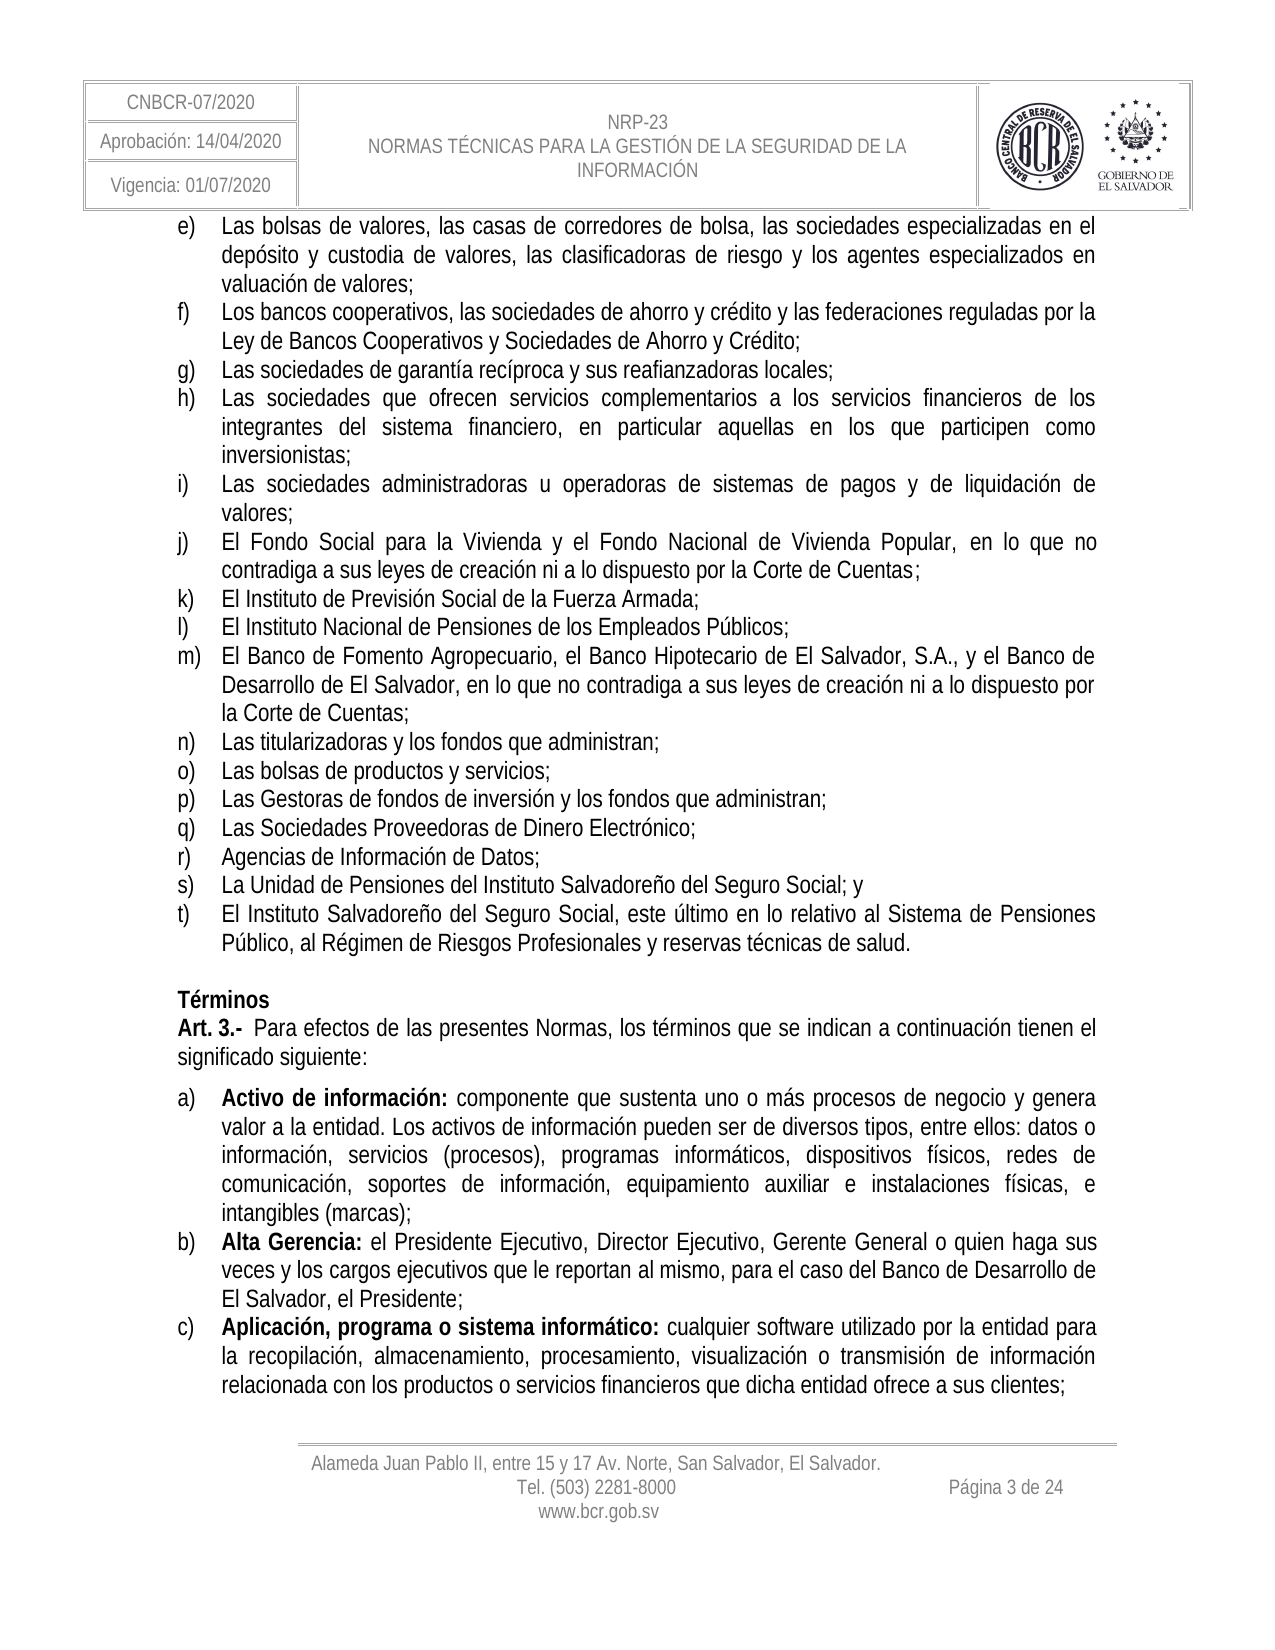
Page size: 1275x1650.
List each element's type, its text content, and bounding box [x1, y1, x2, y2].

text Términos [177, 985, 1098, 1013]
list Las sociedades administradoras u operadoras de sistemas de pagos y de liquidación de valores; [177, 469, 1098, 526]
list Las bolsas de valores, las casas de corredores de bolsa, las sociedades especializadas en el depósito y custodia de valores, las clasificadoras de riesgo y los agentes especializados en valuación de valores; [177, 211, 1098, 297]
list Las bolsas de productos y servicios; [177, 756, 1098, 784]
list Las Sociedades Proveedoras de Dinero Electrónico; [177, 813, 1098, 842]
list Agencias de Información de Datos; [177, 842, 1098, 870]
list Alta Gerencia: el Presidente Ejecutivo, Director Ejecutivo, Gerente General o quien haga sus veces y los cargos ejecutivos que le reportan al mismo, para el caso del Banco de Desarrollo de El Salvador, el Presidente; [177, 1226, 1098, 1312]
list Las bolsas de valores, las casas de corredores de bolsa, las sociedades especializadas en el depósito y custodia de valores, las clasificadoras de riesgo y los agentes especializados en valuación de valores; [177, 148, 1098, 210]
list Activo de información: componente que sustenta uno o más procesos de negocio y genera valor a la entidad. Los activos de información pueden ser de diversos tipos, entre ellos: datos o información, servicios (procesos), programas informáticos, dispositivos físicos, redes de comunicación, soportes de información, equipamiento auxiliar e instalaciones físicas, e intangibles (marcas); [177, 1083, 1098, 1226]
list El Instituto Salvadoreño del Seguro Social, este último en lo relativo al Sistema de Pensiones Público, al Régimen de Riesgos Profesionales y reservas técnicas de salud. [177, 899, 1098, 956]
list Aplicación, programa o sistema informático: cualquier software utilizado por la entidad para la recopilación, almacenamiento, procesamiento, visualización o transmisión de información relacionada con los productos o servicios financieros que dicha entidad ofrece a sus clientes; [177, 1312, 1098, 1398]
list El Instituto de Previsión Social de la Fuerza Armada; [177, 584, 1098, 612]
list El Banco de Fomento Agropecuario, el Banco Hipotecario de El Salvador, S.A., y el Banco de Desarrollo de El Salvador, en lo que no contradiga a sus leyes de creación ni a lo dispuesto por la Corte de Cuentas; [177, 641, 1098, 727]
picture [989, 83, 1180, 209]
list El Fondo Social para la Vivienda y el Fondo Nacional de Vivienda Popular, en lo que no contradiga a sus leyes de creación ni a lo dispuesto por la Corte de Cuentas; [177, 526, 1098, 584]
list El Instituto Nacional de Pensiones de los Empleados Públicos; [177, 612, 1098, 641]
list Para efectos de las presentes Normas, los términos que se indican a continuación tienen el significado siguiente: [177, 1013, 1098, 1071]
list Las sociedades que ofrecen servicios complementarios a los servicios financieros de los integrantes del sistema financiero, en particular aquellas en los que participen como inversionistas; [177, 383, 1098, 469]
list Los bancos cooperativos, las sociedades de ahorro y crédito y las federaciones reguladas por la Ley de Bancos Cooperativos y Sociedades de Ahorro y Crédito; [177, 297, 1098, 354]
list La Unidad de Pensiones del Instituto Salvadoreño del Seguro Social; y [177, 870, 1098, 899]
list Las Gestoras de fondos de inversión y los fondos que administran; [177, 784, 1098, 813]
list Las sociedades de garantía recíproca y sus reafianzadoras locales; [177, 354, 1098, 383]
list Las titularizadoras y los fondos que administran; [177, 727, 1098, 756]
